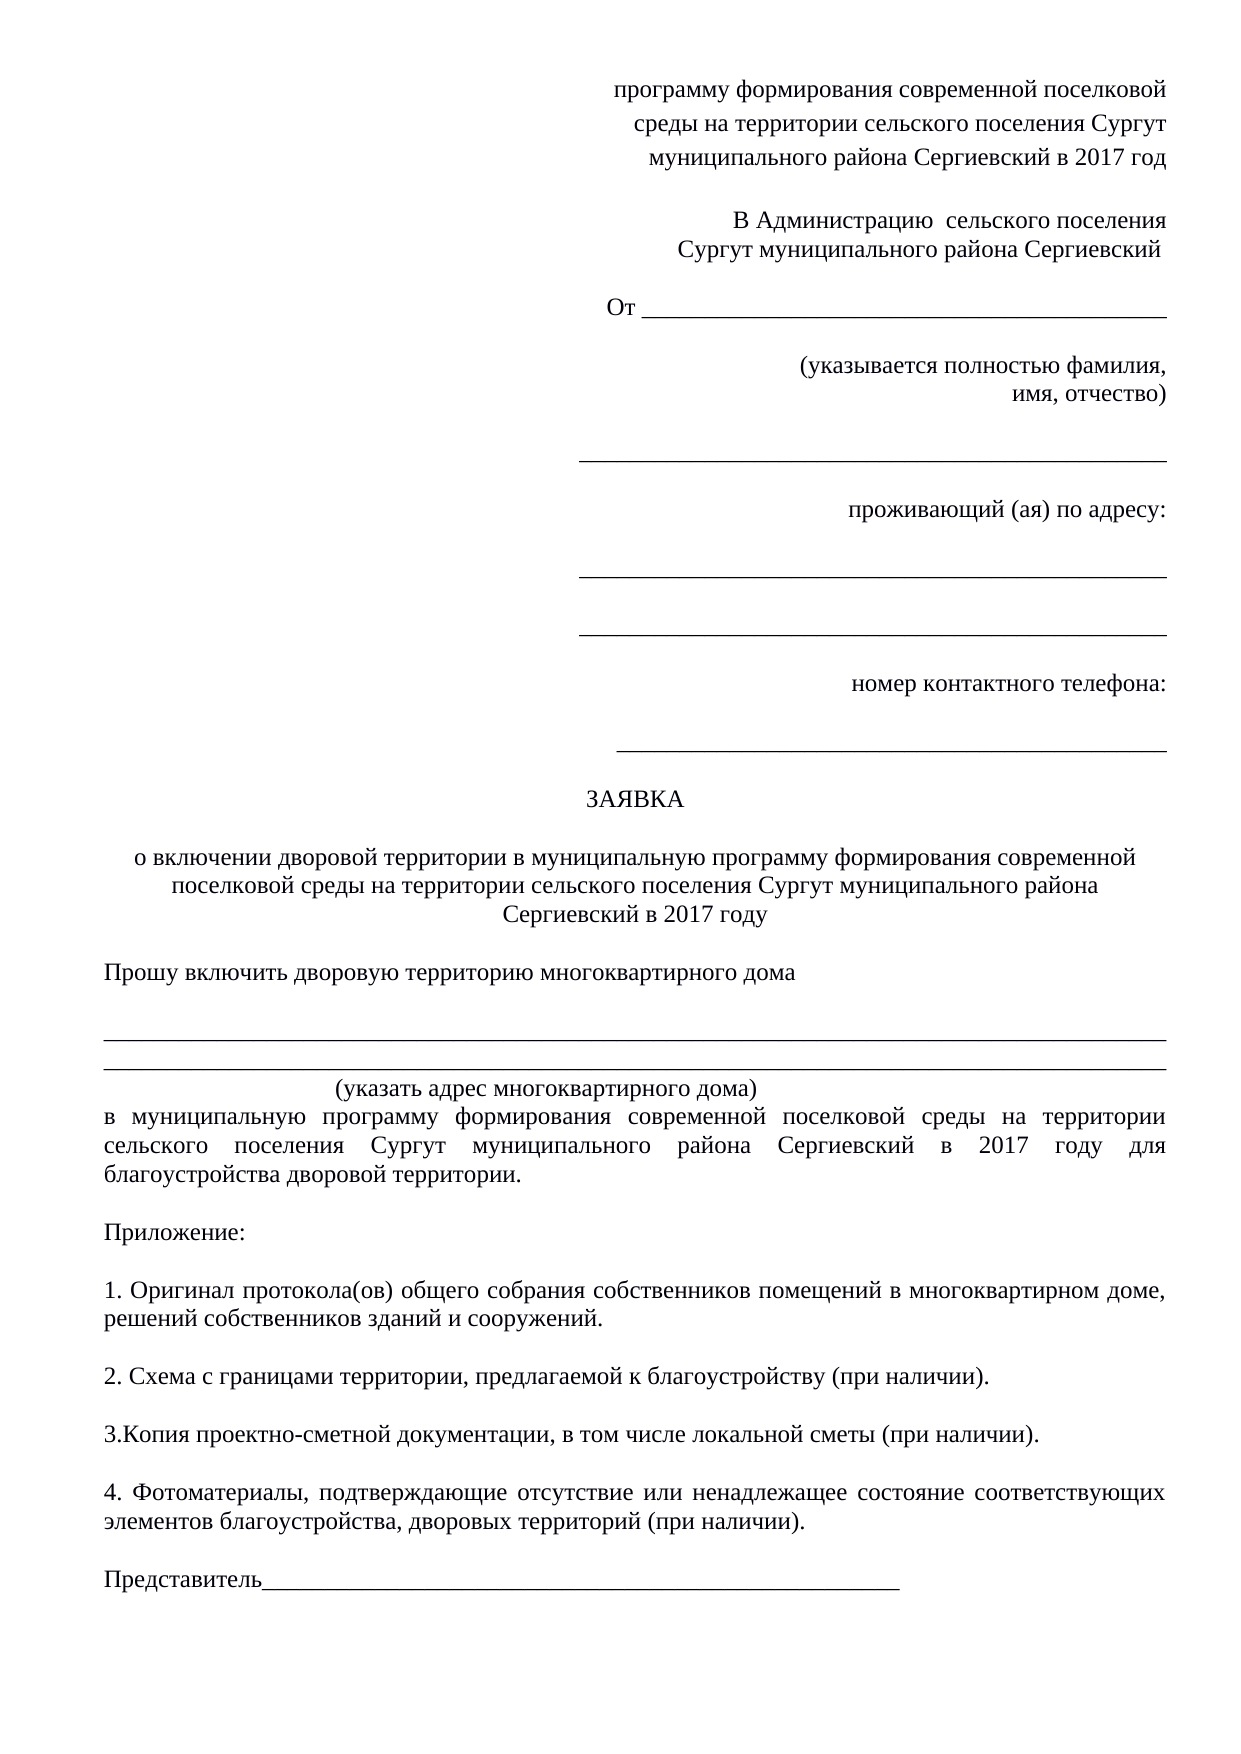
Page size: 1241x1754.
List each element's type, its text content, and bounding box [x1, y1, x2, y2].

text 1. Оригинал протокола(ов) общего собрания собственников помещений в многоквартирном доме, решений собственников зданий и сооружений. [103, 1275, 1167, 1332]
text В Администрацию сельского поселения [103, 205, 1167, 234]
text _______________________________________________ [103, 436, 1167, 465]
text _______________________________________________ [103, 552, 1167, 581]
text _______________________________________________ [103, 610, 1167, 639]
text Сургут муниципального района Сергиевский [103, 234, 1167, 263]
text в муниципальную программу формирования современной поселковой среды на территории сельского поселения Сургут муниципального района Сергиевский в 2017 году для благоустройства дворовой территории. [103, 1101, 1167, 1188]
text Прошу включить дворовую территорию многоквартирного дома [103, 957, 1167, 986]
text программу формирования современной поселковой [103, 74, 1167, 103]
text __________________________________________________________________________________________________________________________________________________________________________ [103, 1015, 1167, 1073]
text (указывается полностью фамилия, имя, отчество) [103, 350, 1167, 407]
text среды на территории сельского поселения Сургут [103, 108, 1167, 137]
text проживающий (ая) по адресу: [103, 494, 1167, 523]
text муниципального района Сергиевский в 2017 год [103, 142, 1167, 171]
text ЗАЯВКА [103, 784, 1167, 813]
text 2. Схема с границами территории, предлагаемой к благоустройству (при наличии). [103, 1361, 1167, 1390]
text 4. Фотоматериалы, подтверждающие отсутствие или ненадлежащее состояние соответствующих элементов благоустройства, дворовых территорий (при наличии). [103, 1477, 1167, 1535]
text 3.Копия проектно-сметной документации, в том числе локальной сметы (при наличии). [103, 1419, 1167, 1448]
text номер контактного телефона: [103, 668, 1167, 697]
text (указать адрес многоквартирного дома) [103, 1073, 1167, 1101]
text о включении дворовой территории в муниципальную программу формирования современной поселковой среды на территории сельского поселения Сургут муниципального района Сергиевский в 2017 году [103, 842, 1167, 928]
text Приложение: [103, 1217, 1167, 1246]
text ____________________________________________ [103, 726, 1167, 755]
text Представитель___________________________________________________ [103, 1564, 1167, 1593]
text От __________________________________________ [103, 292, 1167, 321]
